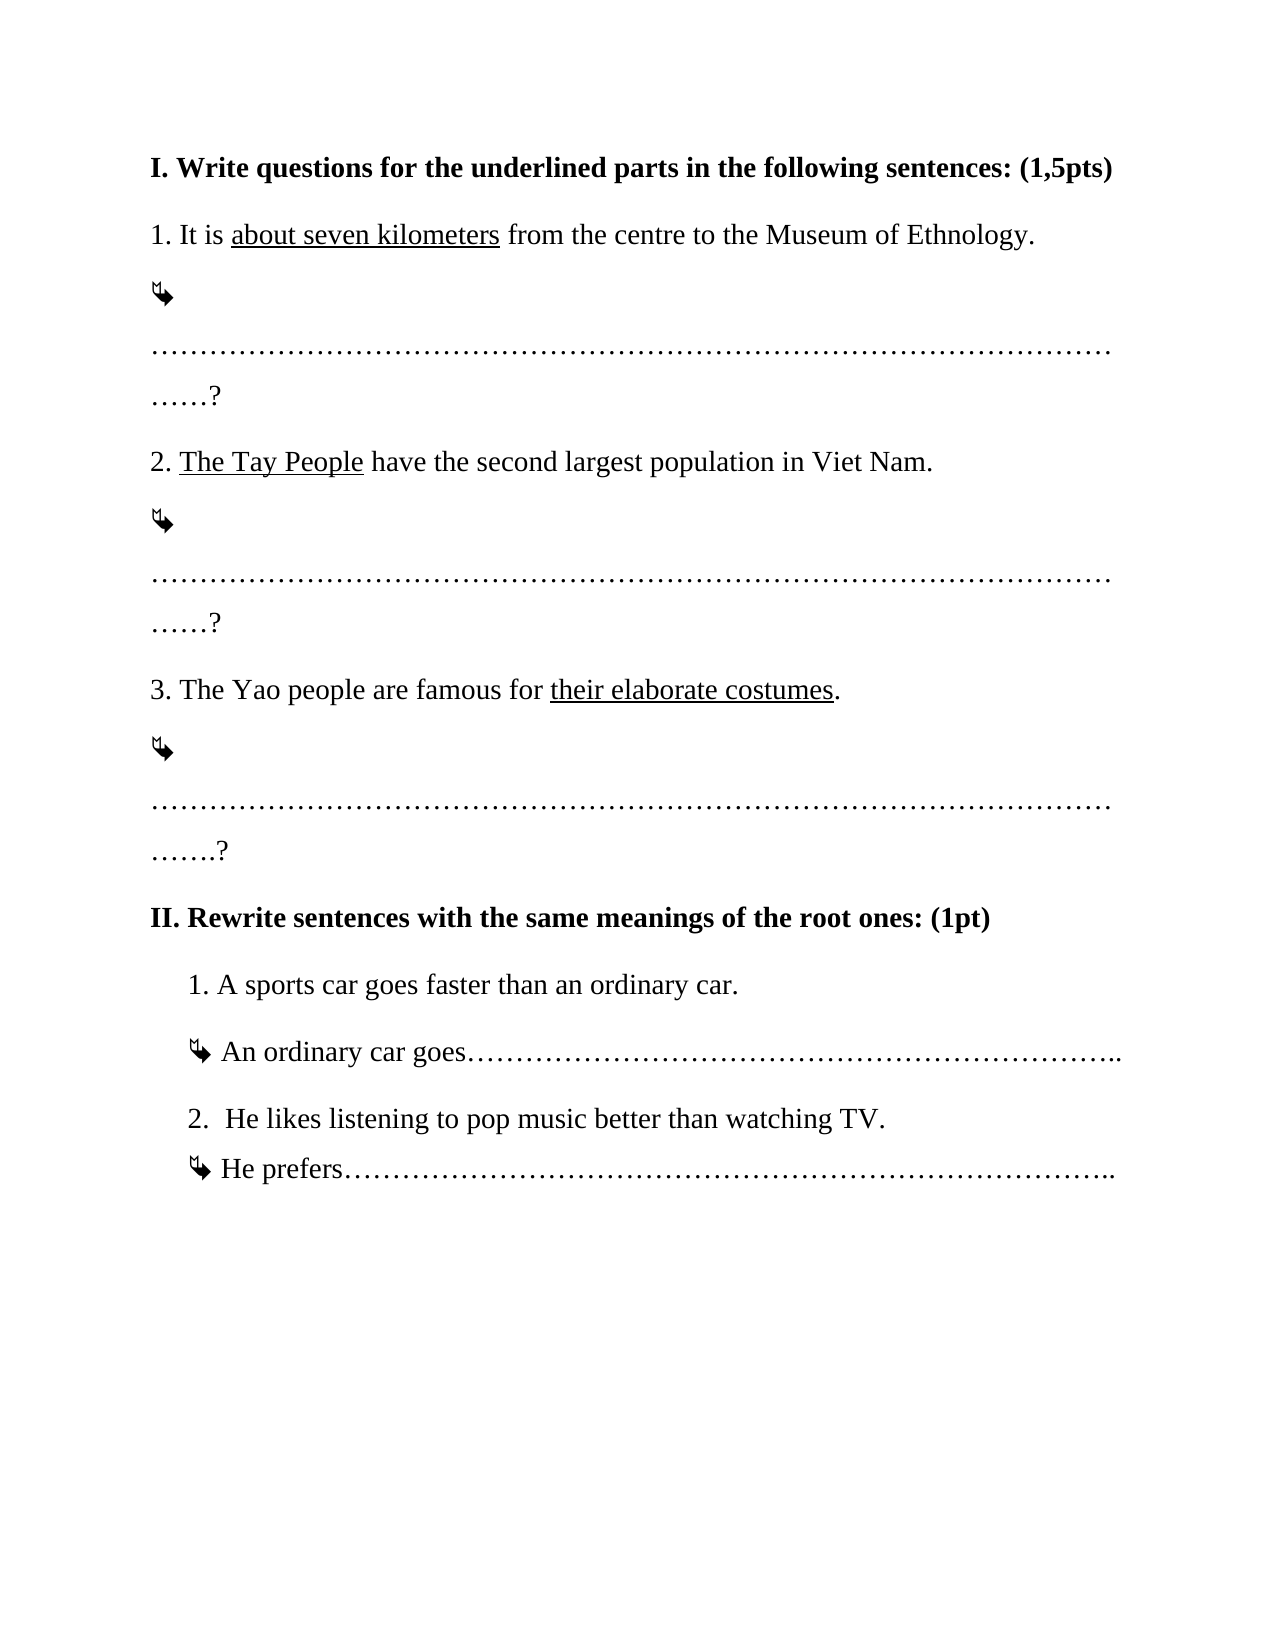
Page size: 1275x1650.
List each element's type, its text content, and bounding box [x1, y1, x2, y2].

text 1. A sports car goes faster than an ordinary car. [187, 967, 1125, 1000]
text ……………………………………………………………………………………………? [150, 512, 1125, 639]
text He prefers…………………………………………………………………….. [187, 1151, 1125, 1185]
text An ordinary car goes………………………………………………………….. [187, 1034, 1125, 1067]
text ……………………………………………………………………………………………? [150, 284, 1125, 411]
text 3. The Yao people are famous for their elaborate costumes. [150, 672, 1125, 706]
text 2. The Tay People have the second largest population in Viet Nam. [150, 444, 1125, 478]
text II. Rewrite sentences with the same meanings of the root ones: (1pt) [150, 900, 1125, 933]
list He likes listening to pop music better than watching TV. [187, 1101, 1125, 1134]
text 1. It is about seven kilometers from the centre to the Museum of Ethnology. [150, 217, 1125, 251]
text …………………………………………………………………………………………….? [150, 739, 1125, 866]
text I. Write questions for the underlined parts in the following sentences: (1,5pts) [150, 150, 1125, 183]
